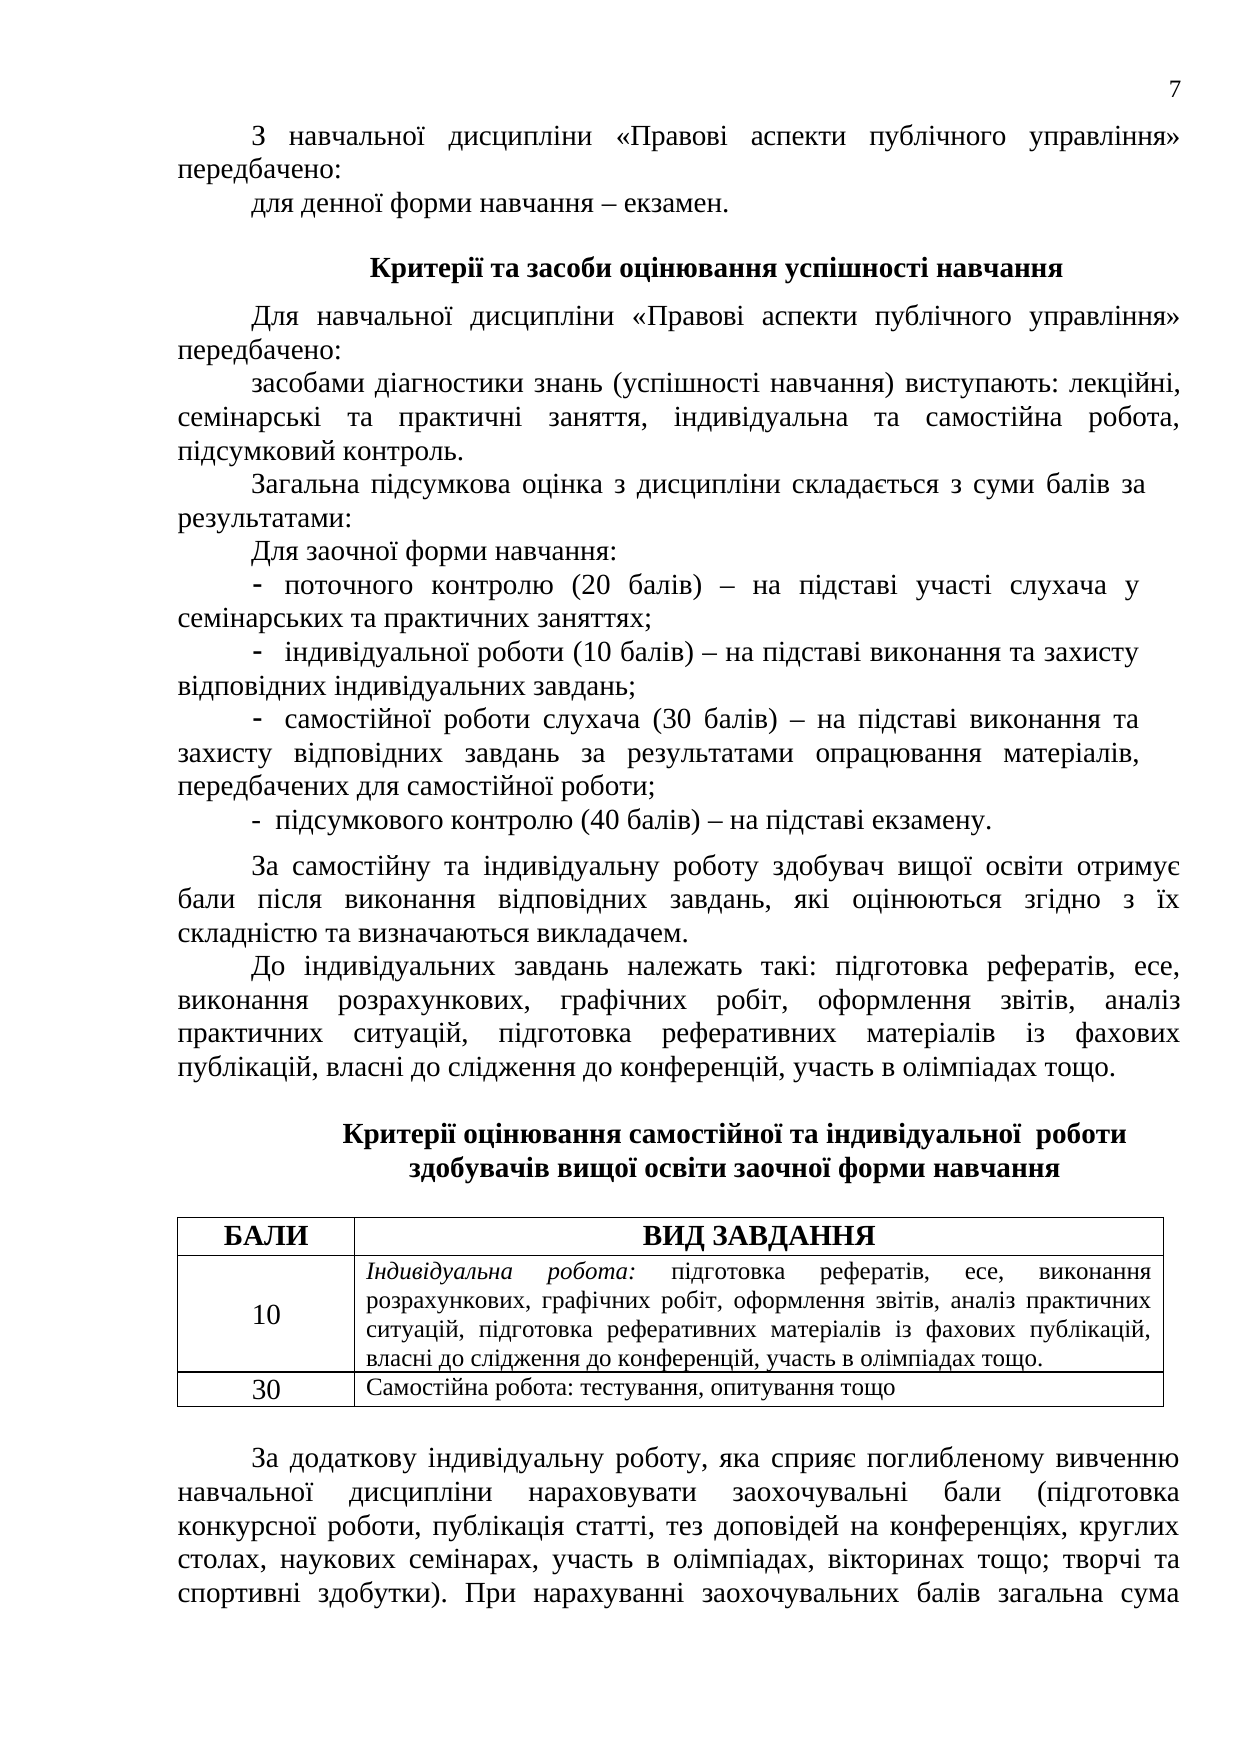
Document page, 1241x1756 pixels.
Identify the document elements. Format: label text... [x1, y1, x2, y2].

list індивідуальної роботи (10 балів) – на підставі виконання та захисту відповідних індивідуальних завдань; [177, 634, 1141, 701]
text До індивідуальних завдань належать такі: підготовка рефератів, есе, виконання розрахункових, графічних робіт, оформлення звітів, аналіз практичних ситуацій, підготовка реферативних матеріалів із фахових публікацій, власні до слідження до конференцій, участь в олімпіадах тощо. [177, 948, 1181, 1083]
table_cell 30 [178, 1373, 354, 1406]
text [177, 1441, 1181, 1608]
text Загальна підсумкова оцінка з дисципліни складається з суми балів за результатами: [177, 466, 1147, 533]
text Для заочної форми навчання: [177, 533, 1147, 567]
table_header ВИД ЗАВДАННЯ [355, 1218, 1163, 1255]
text Критерії оцінювання самостійної та індивідуальної роботи здобувачів вищої освіти заочної форми навчання [288, 1116, 1181, 1183]
text засобами діагностики знань (успішності навчання) виступають: лекційні, семінарські та практичні заняття, індивідуальна та самостійна робота, підсумковий контроль. [177, 366, 1181, 466]
text За самостійну та індивідуальну роботу здобувач вищої освіти отримує бали після виконання відповідних завдань, які оцінюються згідно з їх складністю та визначаються викладачем. [177, 848, 1181, 948]
list поточного контролю (20 балів) – на підставі участі слухача у семінарських та практичних заняттях; [177, 567, 1141, 634]
text для денної форми навчання – екзамен. [177, 185, 1181, 219]
table_cell Індивідуальна робота: підготовка рефератів, есе, виконання розрахункових, графічних робіт, оформлення звітів, аналіз практичних ситуацій, підготовка реферативних матеріалів із фахових публікацій, власні до слідження до конференцій, участь в олімпіадах тощо. [355, 1256, 1163, 1371]
text Критерії та засоби оцінювання успішності навчання [177, 250, 1181, 283]
table_cell 10 [178, 1256, 354, 1371]
list самостійної роботи слухача (30 балів) – на підставі виконання та захисту відповідних завдань за результатами опрацювання матеріалів, передбачених для самостійної роботи; [177, 701, 1141, 802]
table_cell Самостійна робота: тестування, опитування тощо [355, 1373, 1163, 1406]
text Для навчальної дисципліни «Правові аспекти публічного управління» передбачено: [177, 298, 1181, 366]
table_header БАЛИ [178, 1218, 354, 1255]
text - підсумкового контролю (40 балів) – на підставі екзамену. [177, 802, 1181, 835]
text З навчальної дисципліни «Правові аспекти публічного управління» передбачено: [177, 118, 1181, 185]
